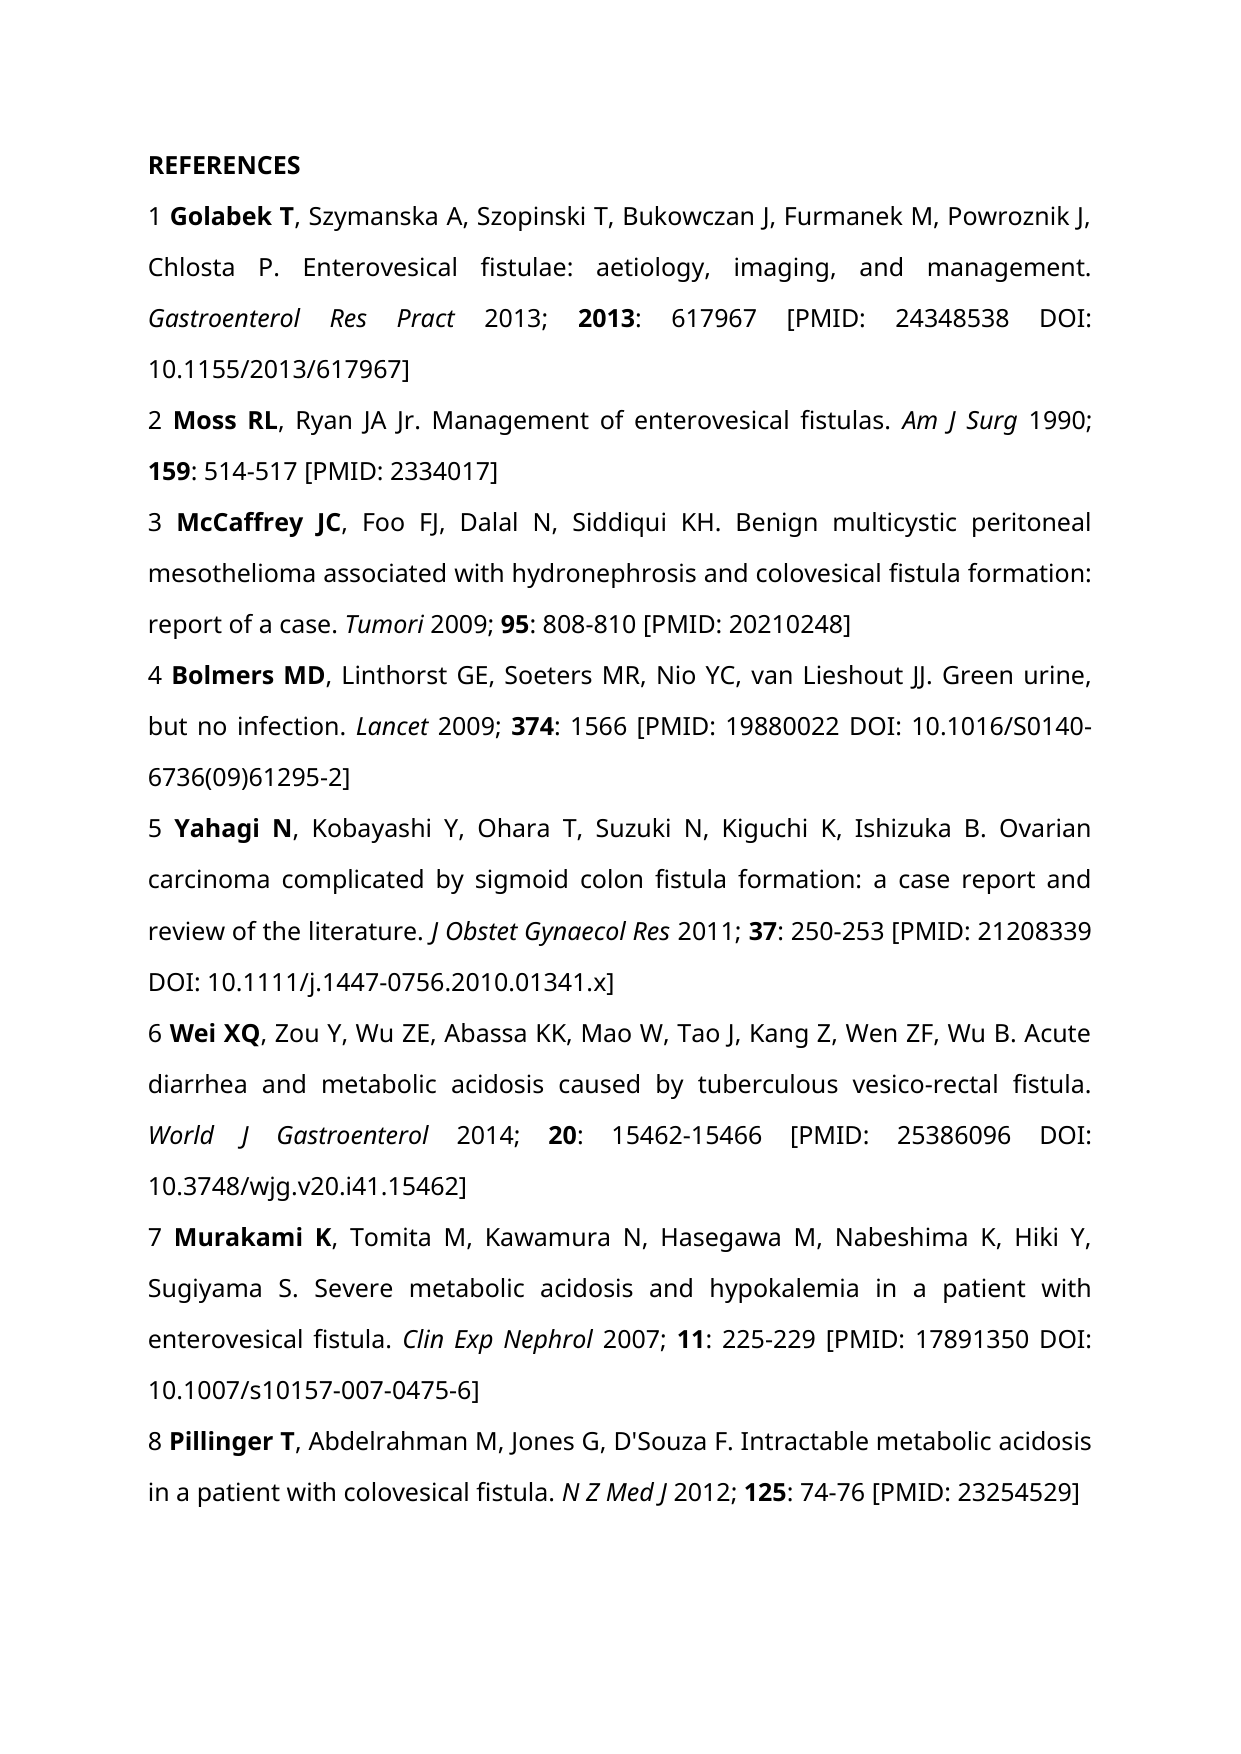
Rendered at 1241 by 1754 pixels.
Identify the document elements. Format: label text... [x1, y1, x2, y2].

text 8 Pillinger T, Abdelrahman M, Jones G, D'Souza F. Intractable metabolic acidosis in a patient with colovesical fistula. N Z Med J 2012; 125: 74-76 [PMID: 23254529] [148, 1424, 1093, 1509]
text 6 Wei XQ, Zou Y, Wu ZE, Abassa KK, Mao W, Tao J, Kang Z, Wen ZF, Wu B. Acute diarrhea and metabolic acidosis caused by tuberculous vesico-rectal fistula. World J Gastroenterol 2014; 20: 15462-15466 [PMID: 25386096 DOI: 10.3748/wjg.v20.i41.15462] [148, 1015, 1093, 1202]
text 1 Golabek T, Szymanska A, Szopinski T, Bukowczan J, Furmanek M, Powroznik J, Chlosta P. Enterovesical fistulae: aetiology, imaging, and management. Gastroenterol Res Pract 2013; 2013: 617967 [PMID: 24348538 DOI: 10.1155/2013/617967] [148, 199, 1093, 386]
text REFERENCES [148, 148, 1093, 182]
text 2 Moss RL, Ryan JA Jr. Management of enterovesical fistulas. Am J Surg 1990; 159: 514-517 [PMID: 2334017] [148, 403, 1093, 488]
text 4 Bolmers MD, Linthorst GE, Soeters MR, Nio YC, van Lieshout JJ. Green urine, but no infection. Lancet 2009; 374: 1566 [PMID: 19880022 DOI: 10.1016/S0140-6736(09)61295-2] [148, 658, 1093, 794]
text 5 Yahagi N, Kobayashi Y, Ohara T, Suzuki N, Kiguchi K, Ishizuka B. Ovarian carcinoma complicated by sigmoid colon fistula formation: a case report and review of the literature. J Obstet Gynaecol Res 2011; 37: 250-253 [PMID: 21208339 DOI: 10.1111/j.1447-0756.2010.01341.x] [148, 811, 1093, 998]
text 7 Murakami K, Tomita M, Kawamura N, Hasegawa M, Nabeshima K, Hiki Y, Sugiyama S. Severe metabolic acidosis and hypokalemia in a patient with enterovesical fistula. Clin Exp Nephrol 2007; 11: 225-229 [PMID: 17891350 DOI: 10.1007/s10157-007-0475-6] [148, 1219, 1093, 1407]
text 3 McCaffrey JC, Foo FJ, Dalal N, Siddiqui KH. Benign multicystic peritoneal mesothelioma associated with hydronephrosis and colovesical fistula formation: report of a case. Tumori 2009; 95: 808-810 [PMID: 20210248] [148, 505, 1093, 641]
